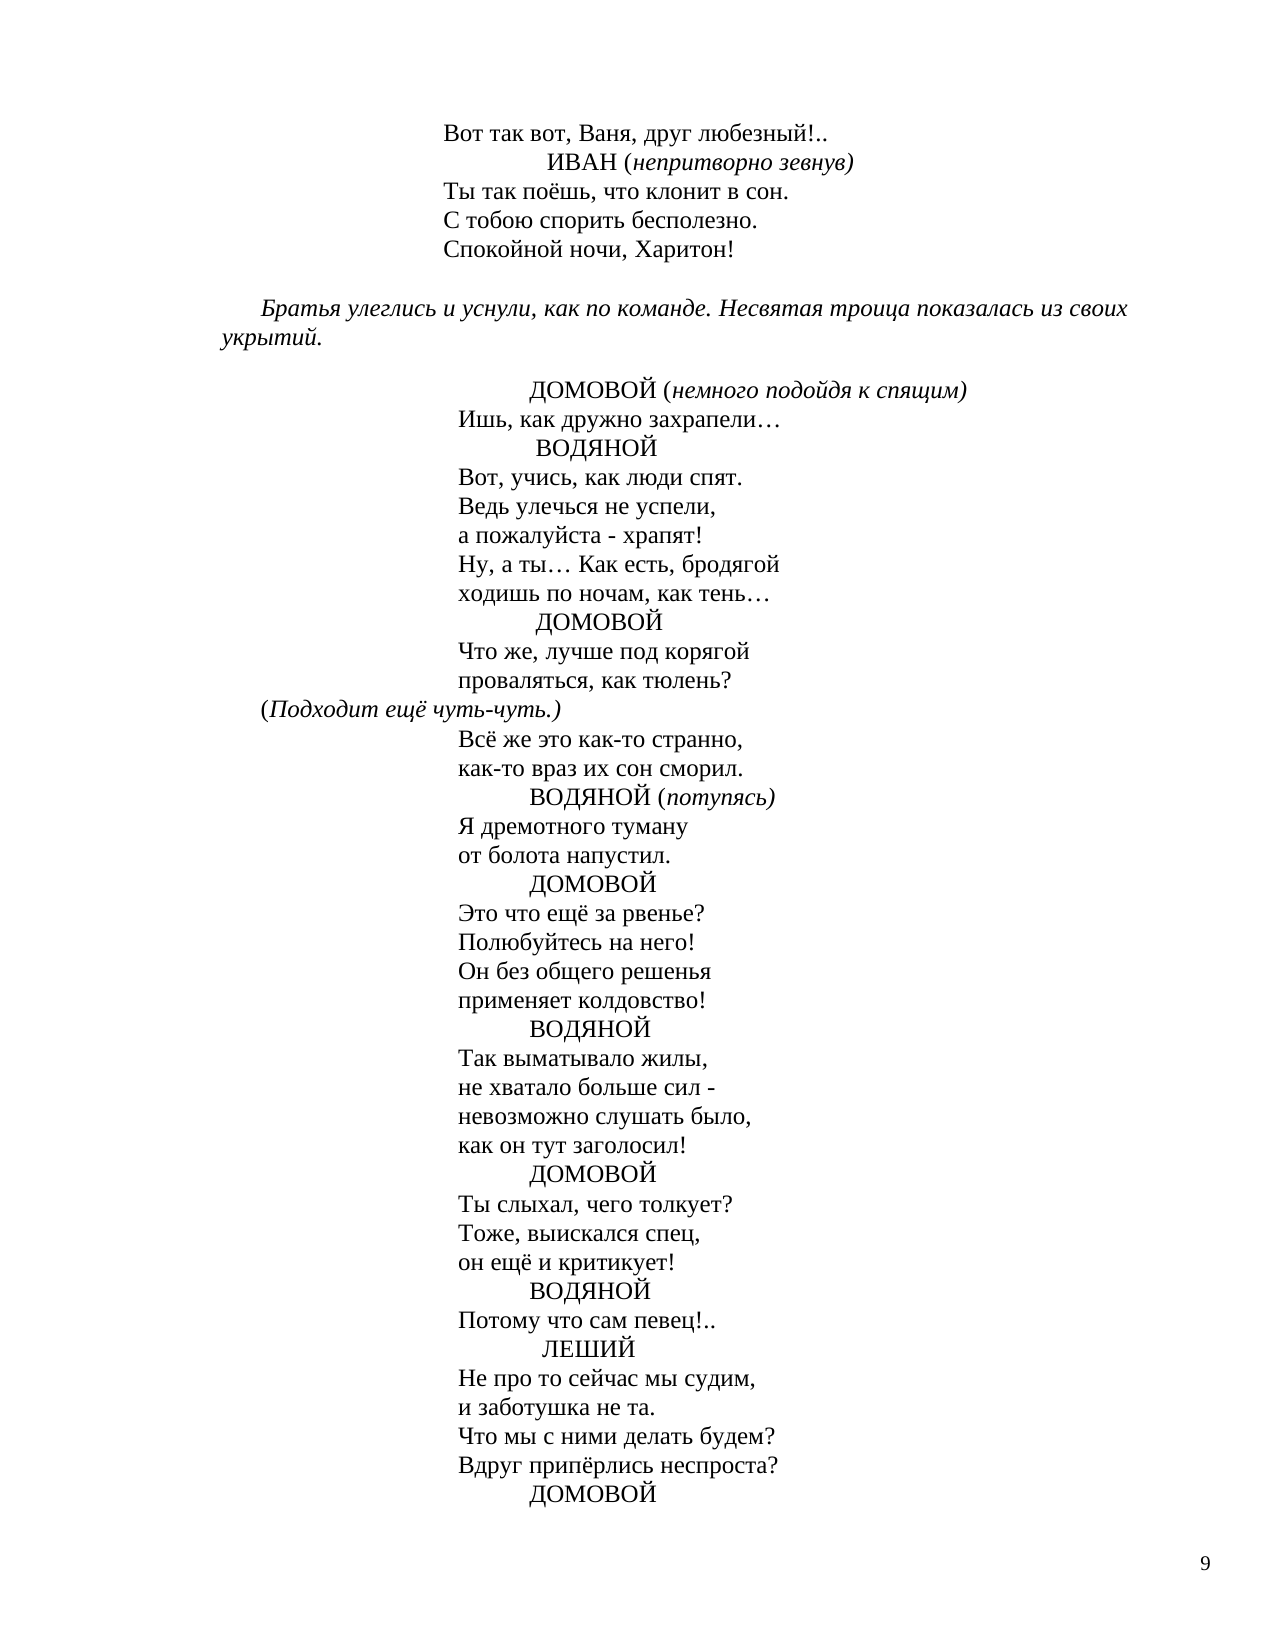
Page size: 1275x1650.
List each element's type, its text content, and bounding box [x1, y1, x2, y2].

text Вот так вот, Ваня, друг любезный!.. [222, 118, 1211, 147]
text и заботушка не та. [222, 1392, 1211, 1421]
text Не про то сейчас мы судим, [222, 1363, 1211, 1392]
text ДОМОВОЙ (немного подойдя к спящим) [222, 375, 1211, 404]
text ДОМОВОЙ [222, 607, 1211, 636]
text ВОДЯНОЙ (потупясь) [222, 782, 1211, 811]
text Ты слыхал, чего толкует? [222, 1188, 1211, 1217]
text а пожалуйста - храпят! [222, 520, 1211, 549]
text не хватало больше сил - [222, 1072, 1211, 1101]
text ИВАН (непритворно зевнув) [222, 147, 1211, 176]
text Всё же это как-то странно, [222, 723, 1211, 752]
text С тобою спорить бесполезно. [222, 205, 1211, 234]
text Я дремотного туману [222, 811, 1211, 840]
text Ишь, как дружно захрапели… [222, 404, 1211, 433]
text Спокойной ночи, Харитон! [222, 234, 1211, 263]
text ДОМОВОЙ [222, 1479, 1211, 1508]
text ходишь по ночам, как тень… [222, 578, 1211, 607]
text Что же, лучше под корягой [222, 636, 1211, 665]
text Вот, учись, как люди спят. [222, 462, 1211, 491]
text ДОМОВОЙ [222, 1159, 1211, 1188]
text Так выматывало жилы, [222, 1043, 1211, 1072]
text Братья улеглись и уснули, как по команде. Несвятая троица показалась из своих укрытий. [222, 263, 1211, 351]
text Он без общего решенья [222, 956, 1211, 985]
text Полюбуйтесь на него! [222, 927, 1211, 956]
text от болота напустил. [222, 840, 1211, 869]
text Вдруг припёрлись неспроста? [222, 1450, 1211, 1479]
text как-то враз их сон сморил. [222, 752, 1211, 782]
text ЛЕШИЙ [222, 1334, 1211, 1363]
text Ну, а ты… Как есть, бродягой [222, 549, 1211, 578]
text Потому что сам певец!.. [222, 1305, 1211, 1334]
text невозможно слушать было, [222, 1101, 1211, 1130]
text Это что ещё за рвенье? [222, 898, 1211, 927]
text Тоже, выискался спец, [222, 1217, 1211, 1247]
text проваляться, как тюлень? (Подходит ещё чуть-чуть.) [222, 665, 1211, 723]
text Ведь улечься не успели, [222, 491, 1211, 520]
text Ты так поёшь, что клонит в сон. [222, 176, 1211, 205]
text ВОДЯНОЙ [222, 1014, 1211, 1043]
text ВОДЯНОЙ [222, 433, 1211, 462]
text применяет колдовство! [222, 985, 1211, 1014]
text ДОМОВОЙ [222, 869, 1211, 898]
text как он тут заголосил! [222, 1130, 1211, 1159]
text Что мы с ними делать будем? [222, 1421, 1211, 1450]
text ВОДЯНОЙ [222, 1276, 1211, 1305]
text он ещё и критикует! [222, 1247, 1211, 1276]
